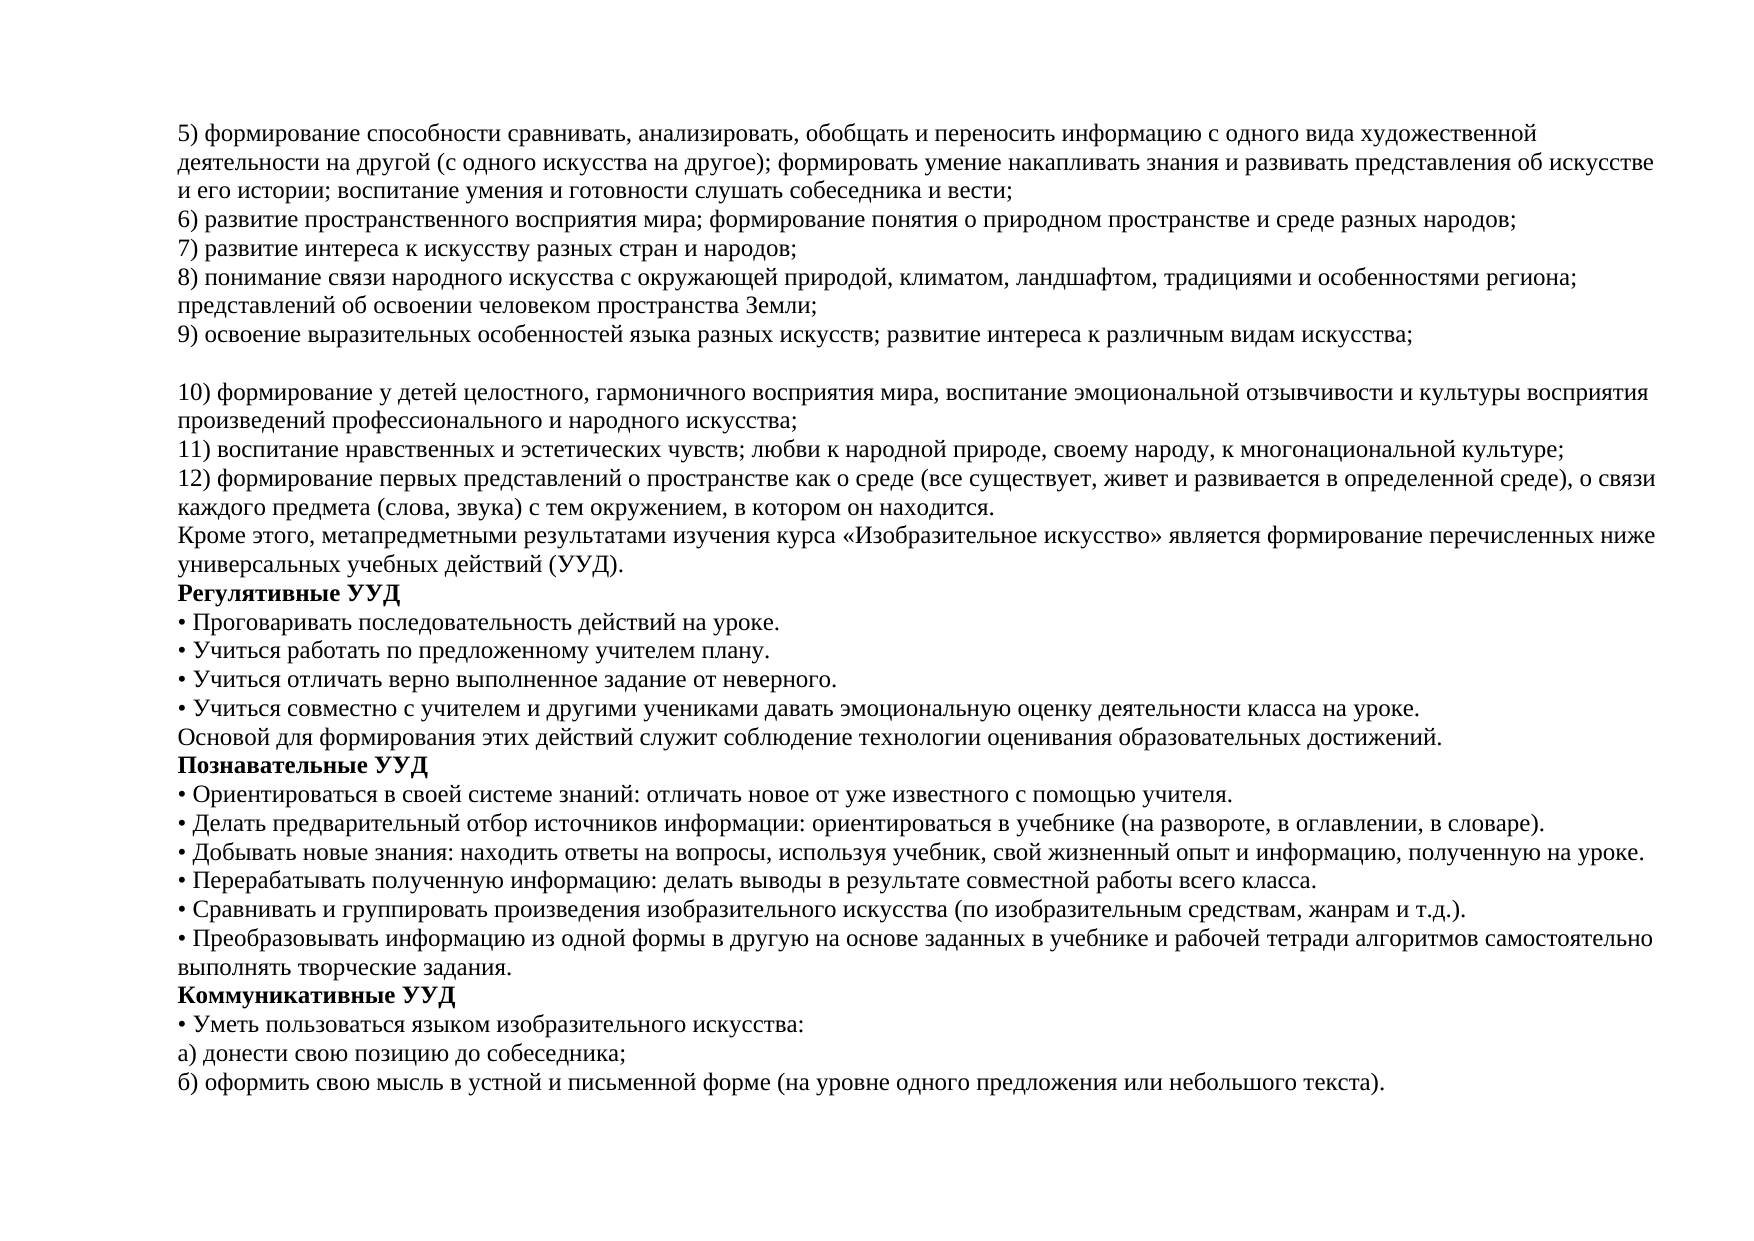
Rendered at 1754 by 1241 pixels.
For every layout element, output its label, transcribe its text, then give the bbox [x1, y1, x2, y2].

text б) оформить свою мысль в устной и письменной форме (на уровне одного предложения или небольшого текста). [177, 1067, 1665, 1096]
text Коммуникативные УУД [177, 981, 1665, 1009]
text • Учиться совместно с учителем и другими учениками давать эмоциональную оценку деятельности класса на уроке. [177, 693, 1665, 722]
text • Преобразовывать информацию из одной формы в другую на основе заданных в учебнике и рабочей тетради алгоритмов самостоятельно выполнять творческие задания. [177, 923, 1665, 981]
text • Учиться отличать верно выполненное задание от неверного. [177, 664, 1665, 693]
text Регулятивные УУД [177, 578, 1665, 607]
text а) донести свою позицию до собеседника; [177, 1038, 1665, 1067]
text • Перерабатывать полученную информацию: делать выводы в результате совместной работы всего класса. [177, 866, 1665, 894]
text • Проговаривать последовательность действий на уроке. [177, 607, 1665, 636]
text • Уметь пользоваться языком изобразительного искусства: [177, 1009, 1665, 1038]
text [177, 118, 1665, 521]
text • Учиться работать по предложенному учителем плану. [177, 636, 1665, 664]
text • Ориентироваться в своей системе знаний: отличать новое от уже известного с помощью учителя. [177, 779, 1665, 808]
text Познавательные УУД [177, 751, 1665, 779]
text • Делать предварительный отбор источников информации: ориентироваться в учебнике (на развороте, в оглавлении, в словаре). [177, 808, 1665, 837]
text • Сравнивать и группировать произведения изобразительного искусства (по изобразительным средствам, жанрам и т.д.). [177, 894, 1665, 923]
text Основой для формирования этих действий служит соблюдение технологии оценивания образовательных достижений. [177, 722, 1665, 751]
text • Добывать новые знания: находить ответы на вопросы, используя учебник, свой жизненный опыт и информацию, полученную на уроке. [177, 837, 1665, 866]
text Кроме этого, метапредметными результатами изучения курса «Изобразительное искусство» является формирование перечисленных ниже универсальных учебных действий (УУД). [177, 521, 1665, 578]
